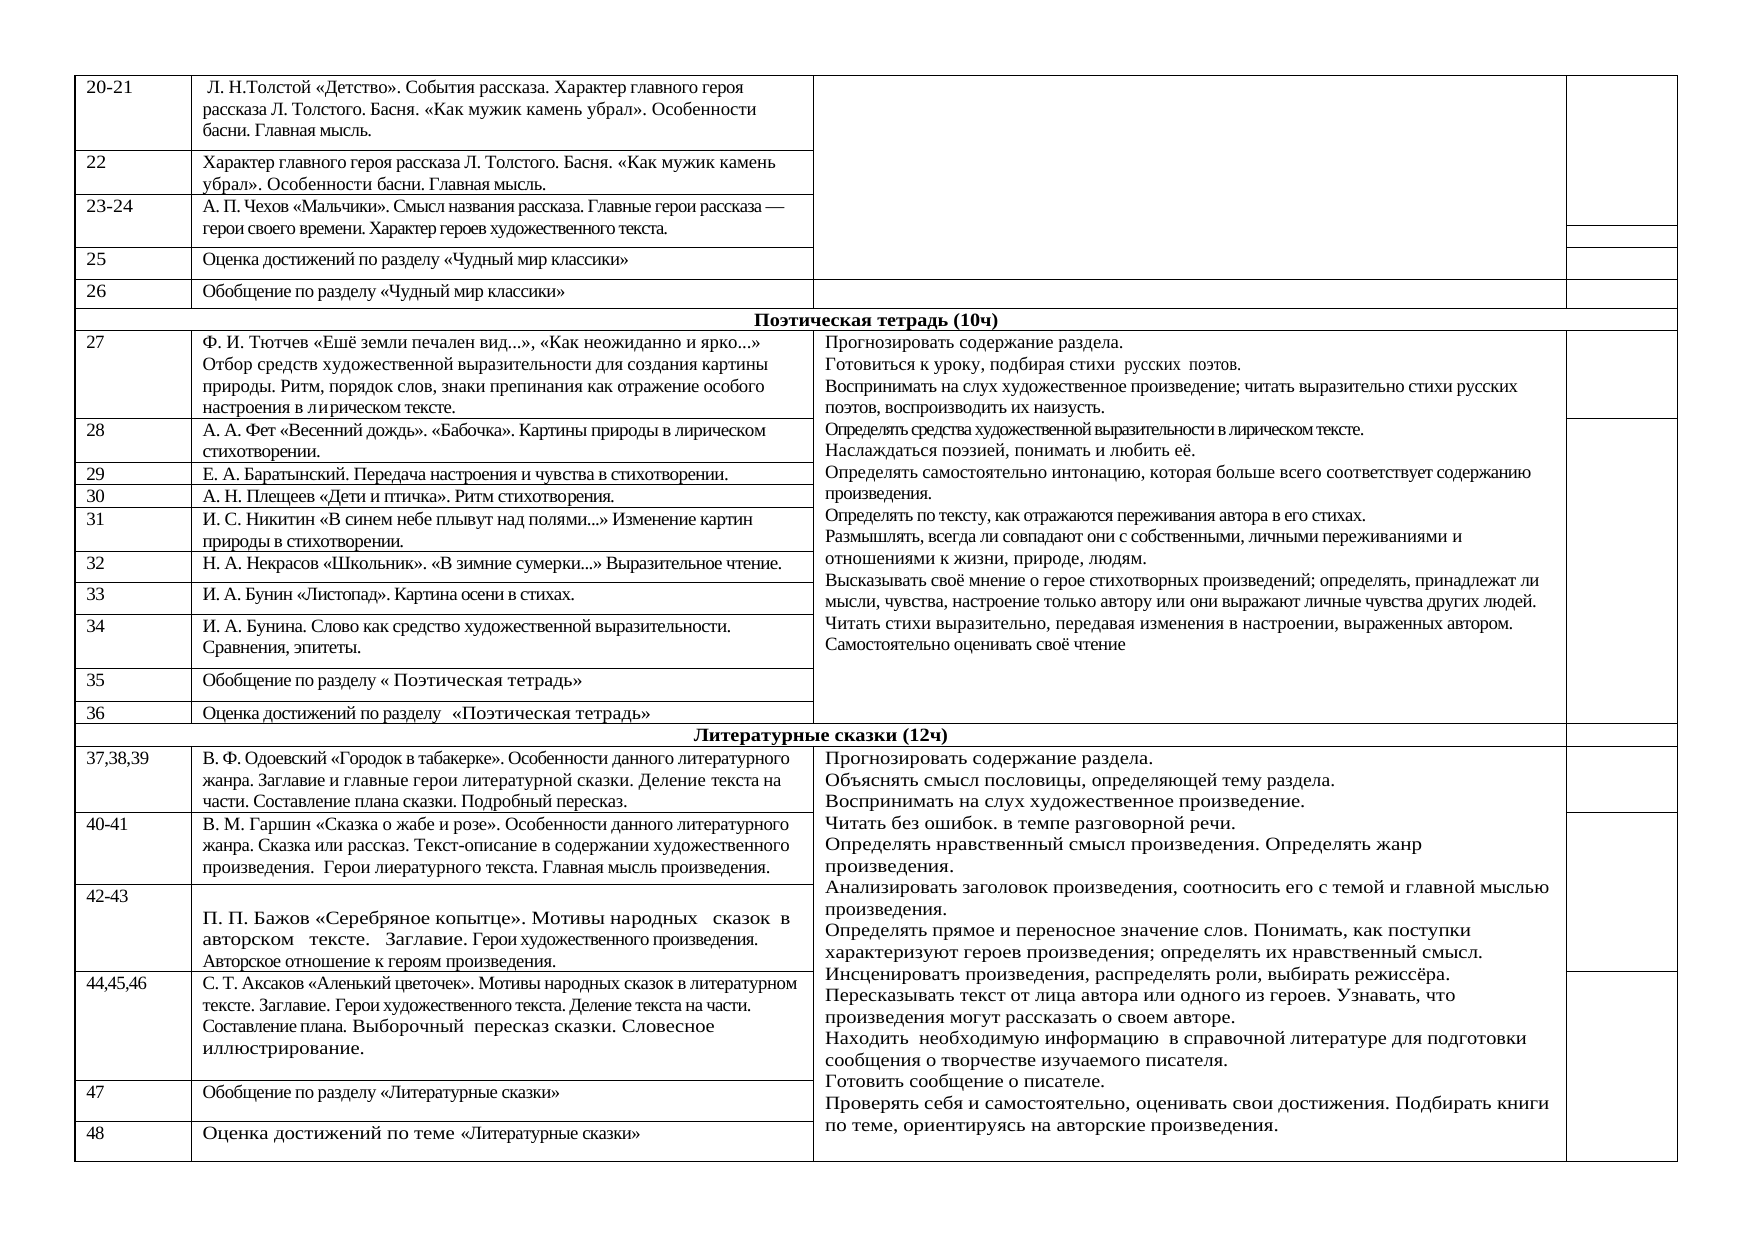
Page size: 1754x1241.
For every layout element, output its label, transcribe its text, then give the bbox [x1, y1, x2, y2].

table_cell Л. Н.Толстой «Детство». События рассказа. Характер главного героя рассказа Л. Толстого. Басня. «Как мужик камень убрал». Особенности басни. Главная мысль. [192, 76, 813, 150]
table_cell 20-21 [76, 76, 191, 150]
table_cell 44,45,46 [76, 972, 191, 1080]
table_cell Поэтическая тетрадь (10ч) [76, 309, 1677, 330]
table_cell [1567, 248, 1677, 279]
table_cell [1567, 813, 1677, 971]
table_cell 31 [76, 508, 191, 551]
table_cell Ф. И. Тютчев «Ешё земли печален вид...», «Как неожиданно и ярко...» Отбор средств художественной выразительности для создания картины природы. Ритм, порядок слов, знаки препинания как отражение особого настроения в лирическом тексте. [192, 331, 813, 418]
table_cell 40-41 [76, 813, 191, 884]
table_cell А. Н. Плещеев «Дети и птичка». Ритм стихотворения. [192, 485, 813, 507]
table_cell В. М. Гаршин «Сказка о жабе и розе». Особенности данного литературного жанра. Сказка или рассказ. Текст-описание в содержании художественного произведения. Герои лиературного текста. Главная мысль произведения. [192, 813, 813, 884]
table_cell 36 [76, 702, 191, 723]
table_cell [1567, 76, 1677, 224]
table_cell [1567, 226, 1677, 247]
table_cell 29 [76, 463, 191, 484]
table_cell 42-43 [76, 885, 191, 971]
table_cell Характер главного героя рассказа Л. Толстого. Басня. «Как мужик камень убрал». Особенности басни. Главная мысль. [192, 151, 813, 194]
table_cell 22 [76, 151, 191, 194]
table_cell Оценка достижений по разделу «Поэтическая тетрадь» [192, 702, 813, 723]
table_cell Оценка достижений по теме «Литературные сказки» [192, 1122, 813, 1161]
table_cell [814, 747, 1566, 1161]
table_cell Обобщение по разделу «Литературные сказки» [192, 1081, 813, 1121]
table_cell 48 [76, 1122, 191, 1161]
table_cell И. С. Никитин «В синем небе плывут над полями...» Изменение картин природы в стихотворении. [192, 508, 813, 551]
table_cell [1567, 724, 1677, 746]
table_cell Обобщение по разделу «Чудный мир классики» [192, 280, 813, 308]
table_cell Обобщение по разделу « Поэтическая тетрадь» [192, 669, 813, 701]
table_cell 35 [76, 669, 191, 701]
table_cell П. П. Бажов «Серебряное копытце». Мотивы народных сказок в авторском тексте. Заглавие. Герои художественного произведения. Авторское отношение к героям произведения. [192, 885, 813, 971]
table_cell А. А. Фет «Весенний дождь». «Бабочка». Картины природы в лирическом стихотворении. [192, 419, 813, 462]
table_cell 27 [76, 331, 191, 418]
table_cell [1567, 972, 1677, 1161]
table_cell Е. А. Баратынский. Передача настроения и чувства в стихотворении. [192, 463, 813, 484]
table_cell И. А. Бунин «Листопад». Картина осени в стихах. [192, 583, 813, 614]
table_cell Литературные сказки (12ч) [76, 724, 1566, 746]
table_cell 33 [76, 583, 191, 614]
table_cell 25 [76, 248, 191, 279]
table_cell [1567, 419, 1677, 723]
table_cell 30 [76, 485, 191, 507]
table_cell 47 [76, 1081, 191, 1121]
table_cell Оценка достижений по разделу «Чудный мир классики» [192, 248, 813, 279]
table_cell И. А. Бунина. Слово как средство художественной выразительности. Сравнения, эпитеты. [192, 615, 813, 668]
table_cell Н. А. Некрасов «Школьник». «В зимние сумерки...» Выразительное чтение. [192, 552, 813, 582]
table_cell [1567, 747, 1677, 812]
table_cell [1567, 331, 1677, 418]
table_cell В. Ф. Одоевский «Городок в табакерке». Особенности данного литературного жанра. Заглавие и главные герои литературной сказки. Деление текста на части. Составление плана сказки. Подробный пересказ. [192, 747, 813, 812]
table_cell С. Т. Аксаков «Аленький цветочек». Мотивы народных сказок в литературном тексте. Заглавие. Герои художественного текста. Деление текста на части. Составление плана. Выборочный пересказ сказки. Словесное иллюстрирование. [192, 972, 813, 1080]
table_cell 32 [76, 552, 191, 582]
table_cell [1567, 280, 1677, 308]
table_cell [814, 280, 1566, 308]
table_cell 37,38,39 [76, 747, 191, 812]
table_cell 26 [76, 280, 191, 308]
table_cell А. П. Чехов «Мальчики». Смысл названия рассказа. Главные герои рассказа — герои своего времени. Характер героев художественного текста. [192, 195, 813, 247]
table_cell 23-24 [76, 195, 191, 247]
table_cell 28 [76, 419, 191, 462]
table_cell Прогнозировать содержание раздела. Готовиться к уроку, подбирая стихи русских поэтов. Воспринимать на слух художественное произведение; читать выразительно стихи русских поэтов, воспроизводить их наизусть. Определять средства художественной выразительности в лирическом тексте. Наслаждаться поэзией, понимать и любить её. Определять самостоятельно интонацию, которая больше всего соответствует содержанию произведения. Определять по тексту, как отражаются переживания автора в его стихах. Размышлять, всегда ли совпадают они с собственными, личными переживаниями и отношениями к жизни, природе, людям. Высказывать своё мнение о герое стихотворных произведений; определять, принадлежат ли мысли, чувства, настроение только автору или они выражают личные чувства других людей. Читать стихи выразительно, передавая изменения в настроении, выраженных автором. Самостоятельно оценивать своё чтение [814, 331, 1566, 723]
table_cell 34 [76, 615, 191, 668]
